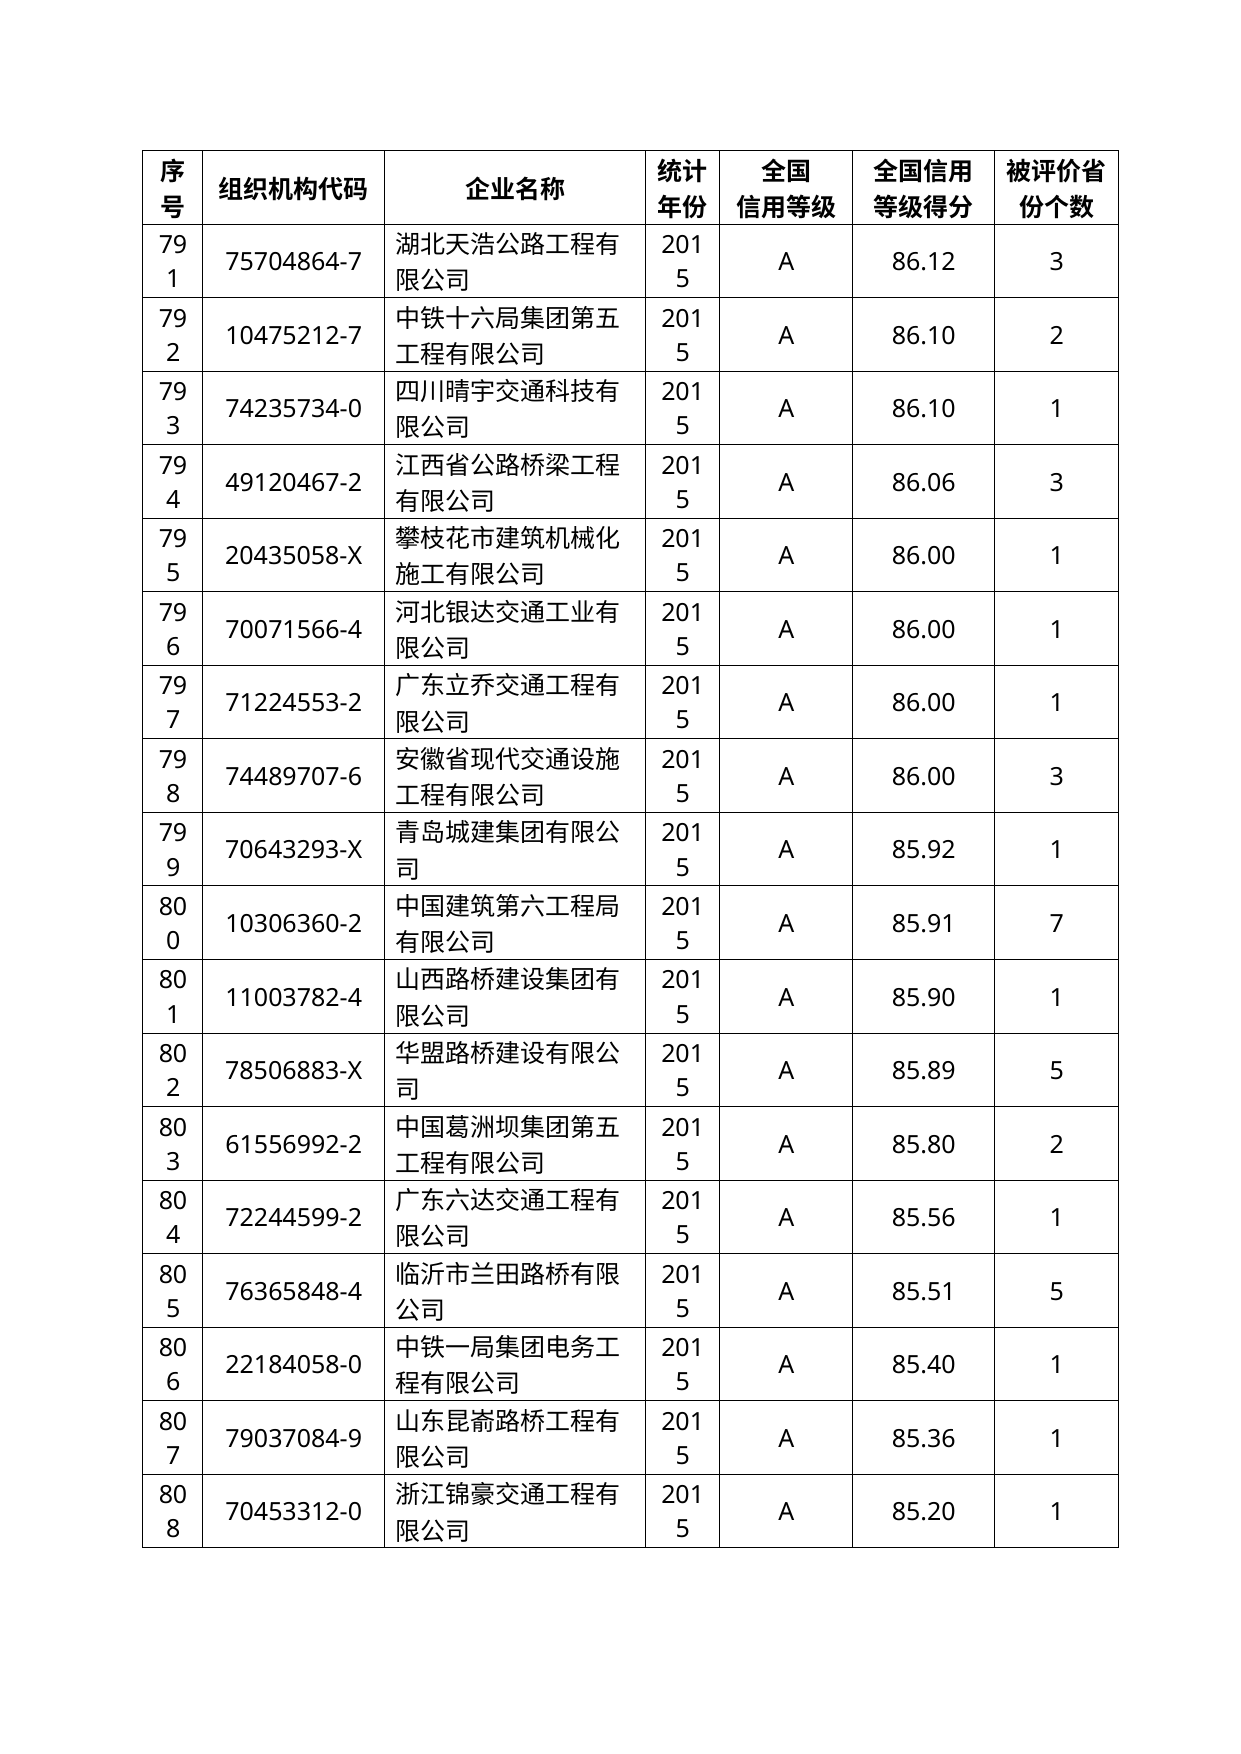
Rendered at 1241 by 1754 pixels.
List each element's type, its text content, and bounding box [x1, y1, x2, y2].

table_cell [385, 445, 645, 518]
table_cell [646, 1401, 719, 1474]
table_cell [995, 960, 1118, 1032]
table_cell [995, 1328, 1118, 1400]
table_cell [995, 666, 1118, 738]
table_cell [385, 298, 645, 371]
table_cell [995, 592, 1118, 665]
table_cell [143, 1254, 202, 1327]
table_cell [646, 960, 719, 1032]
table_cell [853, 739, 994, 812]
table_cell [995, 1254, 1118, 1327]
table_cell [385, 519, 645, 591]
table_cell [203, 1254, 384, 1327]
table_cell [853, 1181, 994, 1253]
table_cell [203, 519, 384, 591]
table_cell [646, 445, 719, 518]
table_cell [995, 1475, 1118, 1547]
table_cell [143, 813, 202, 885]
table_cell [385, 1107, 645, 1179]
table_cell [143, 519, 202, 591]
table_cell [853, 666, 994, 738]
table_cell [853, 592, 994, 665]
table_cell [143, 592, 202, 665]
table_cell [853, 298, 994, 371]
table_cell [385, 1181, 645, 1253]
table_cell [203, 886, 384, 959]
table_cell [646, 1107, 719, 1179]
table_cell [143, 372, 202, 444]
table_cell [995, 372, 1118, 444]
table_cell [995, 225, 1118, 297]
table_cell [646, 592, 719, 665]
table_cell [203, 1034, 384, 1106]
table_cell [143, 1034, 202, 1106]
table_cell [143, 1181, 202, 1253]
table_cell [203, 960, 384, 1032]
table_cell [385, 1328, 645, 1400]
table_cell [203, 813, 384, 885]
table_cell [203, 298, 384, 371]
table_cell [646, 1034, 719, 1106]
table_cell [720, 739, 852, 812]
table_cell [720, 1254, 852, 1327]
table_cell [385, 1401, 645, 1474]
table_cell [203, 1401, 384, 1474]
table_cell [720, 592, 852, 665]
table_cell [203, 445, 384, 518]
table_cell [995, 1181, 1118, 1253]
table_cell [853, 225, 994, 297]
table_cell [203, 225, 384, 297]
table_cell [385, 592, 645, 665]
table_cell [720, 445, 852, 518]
table_header 全国信用等级得分 [853, 151, 994, 223]
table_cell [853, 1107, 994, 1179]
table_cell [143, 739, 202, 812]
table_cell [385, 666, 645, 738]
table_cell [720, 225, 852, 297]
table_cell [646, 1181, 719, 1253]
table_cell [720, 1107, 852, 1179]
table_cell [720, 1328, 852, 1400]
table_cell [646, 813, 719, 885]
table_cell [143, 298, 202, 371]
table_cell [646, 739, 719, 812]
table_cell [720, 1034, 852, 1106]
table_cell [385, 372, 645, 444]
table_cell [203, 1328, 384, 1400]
table_header 企业名称 [385, 151, 645, 223]
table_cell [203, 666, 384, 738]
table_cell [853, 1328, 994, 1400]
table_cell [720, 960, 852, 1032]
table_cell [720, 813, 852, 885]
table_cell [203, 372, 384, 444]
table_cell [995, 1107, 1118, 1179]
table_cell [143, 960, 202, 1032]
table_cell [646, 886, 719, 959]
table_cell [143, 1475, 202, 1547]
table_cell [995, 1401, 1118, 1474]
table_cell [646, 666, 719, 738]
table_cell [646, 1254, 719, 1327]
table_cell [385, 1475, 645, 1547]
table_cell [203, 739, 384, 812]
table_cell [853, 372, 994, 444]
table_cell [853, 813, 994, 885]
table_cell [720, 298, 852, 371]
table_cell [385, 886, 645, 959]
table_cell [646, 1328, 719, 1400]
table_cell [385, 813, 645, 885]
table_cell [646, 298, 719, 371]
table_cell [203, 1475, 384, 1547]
table_header 序号 [143, 151, 202, 223]
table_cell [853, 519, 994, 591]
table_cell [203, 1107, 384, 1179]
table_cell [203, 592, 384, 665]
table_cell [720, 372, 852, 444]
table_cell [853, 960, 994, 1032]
table_header 被评价省份个数 [995, 151, 1118, 223]
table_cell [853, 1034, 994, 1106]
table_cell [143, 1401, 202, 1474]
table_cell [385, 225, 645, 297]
table_header 组织机构代码 [203, 151, 384, 223]
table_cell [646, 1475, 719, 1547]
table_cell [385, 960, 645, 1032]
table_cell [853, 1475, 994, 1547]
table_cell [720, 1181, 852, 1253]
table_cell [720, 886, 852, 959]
table_header 全国 信用等级 [720, 151, 852, 223]
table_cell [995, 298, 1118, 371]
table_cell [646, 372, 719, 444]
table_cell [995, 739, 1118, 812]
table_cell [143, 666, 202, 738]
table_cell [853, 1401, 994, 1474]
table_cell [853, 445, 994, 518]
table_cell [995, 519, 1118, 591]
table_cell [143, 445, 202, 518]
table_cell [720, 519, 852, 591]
table_header 统计年份 [646, 151, 719, 223]
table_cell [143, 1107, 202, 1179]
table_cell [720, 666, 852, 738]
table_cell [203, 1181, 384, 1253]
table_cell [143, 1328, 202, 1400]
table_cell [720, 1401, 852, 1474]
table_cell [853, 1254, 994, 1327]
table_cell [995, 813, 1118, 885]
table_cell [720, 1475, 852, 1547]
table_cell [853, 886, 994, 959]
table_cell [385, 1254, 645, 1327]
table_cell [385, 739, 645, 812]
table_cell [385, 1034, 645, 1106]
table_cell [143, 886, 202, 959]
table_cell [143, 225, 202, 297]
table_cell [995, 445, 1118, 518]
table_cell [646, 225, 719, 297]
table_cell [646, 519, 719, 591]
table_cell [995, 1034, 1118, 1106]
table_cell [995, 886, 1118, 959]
